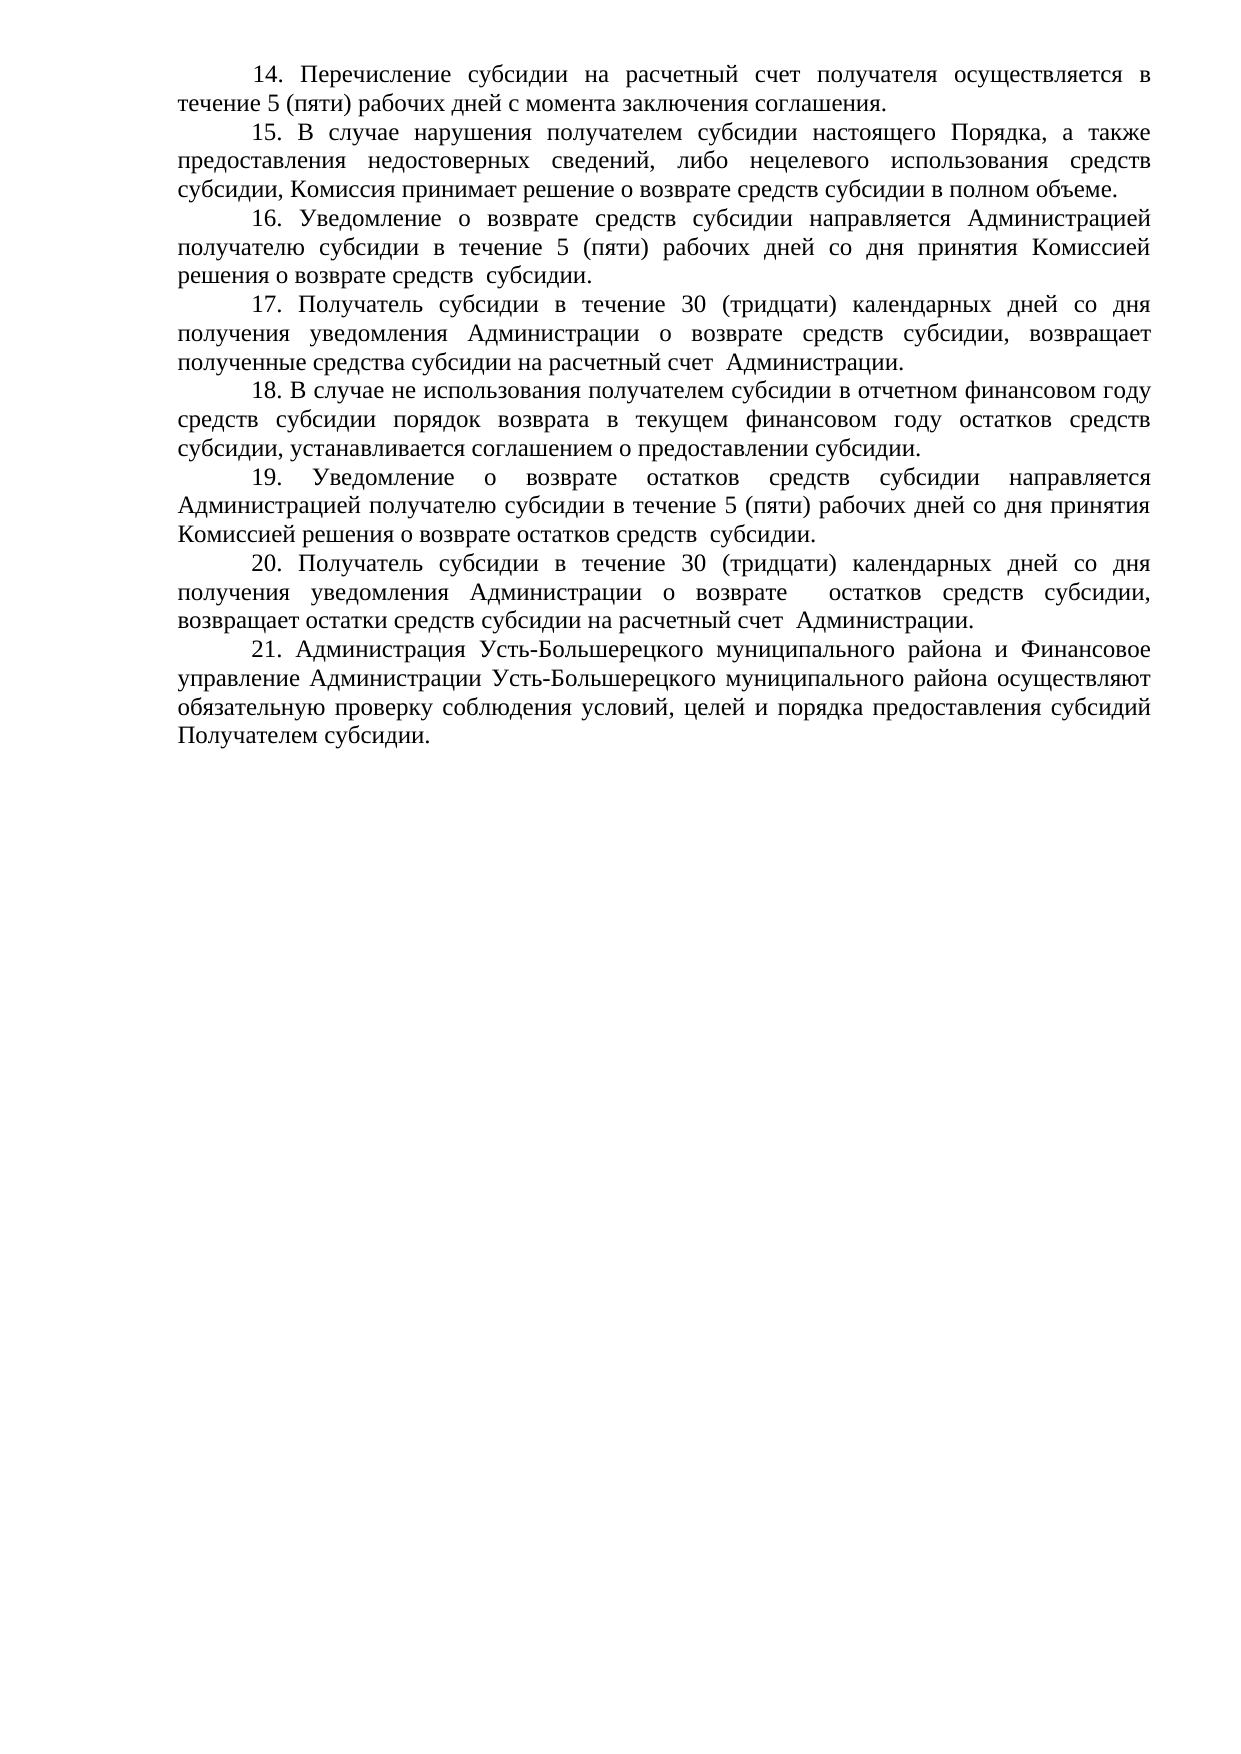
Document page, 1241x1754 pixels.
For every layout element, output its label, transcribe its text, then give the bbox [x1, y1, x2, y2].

text 15. В случае нарушения получателем субсидии настоящего Порядка, а также предоставления недостоверных сведений, либо нецелевого использования средств субсидии, Комиссия принимает решение о возврате средств субсидии в полном объеме. [177, 117, 1152, 203]
text 19. Уведомление о возврате остатков средств субсидии направляется Администрацией получателю субсидии в течение 5 (пяти) рабочих дней со дня принятия Комиссией решения о возврате остатков средств субсидии. [177, 462, 1152, 548]
text 18. В случае не использования получателем субсидии в отчетном финансовом году средств субсидии порядок возврата в текущем финансовом году остатков средств субсидии, устанавливается соглашением о предоставлении субсидии. [177, 375, 1152, 462]
text 16. Уведомление о возврате средств субсидии направляется Администрацией получателю субсидии в течение 5 (пяти) рабочих дней со дня принятия Комиссией решения о возврате средств субсидии. [177, 203, 1152, 289]
text 17. Получатель субсидии в течение 30 (тридцати) календарных дней со дня получения уведомления Администрации о возврате средств субсидии, возвращает полученные средства субсидии на расчетный счет Администрации. [177, 289, 1152, 375]
text 20. Получатель субсидии в течение 30 (тридцати) календарных дней со дня получения уведомления Администрации о возврате остатков средств субсидии, возвращает остатки средств субсидии на расчетный счет Администрации. [177, 548, 1152, 634]
list 14. Перечисление субсидии на расчетный счет получателя осуществляется в течение 5 (пяти) рабочих дней с момента заключения соглашения. [177, 59, 1152, 117]
text 21. Администрация Усть-Большерецкого муниципального района и Финансовое управление Администрации Усть-Большерецкого муниципального района осуществляют обязательную проверку соблюдения условий, целей и порядка предоставления субсидий Получателем субсидии. [177, 634, 1152, 749]
